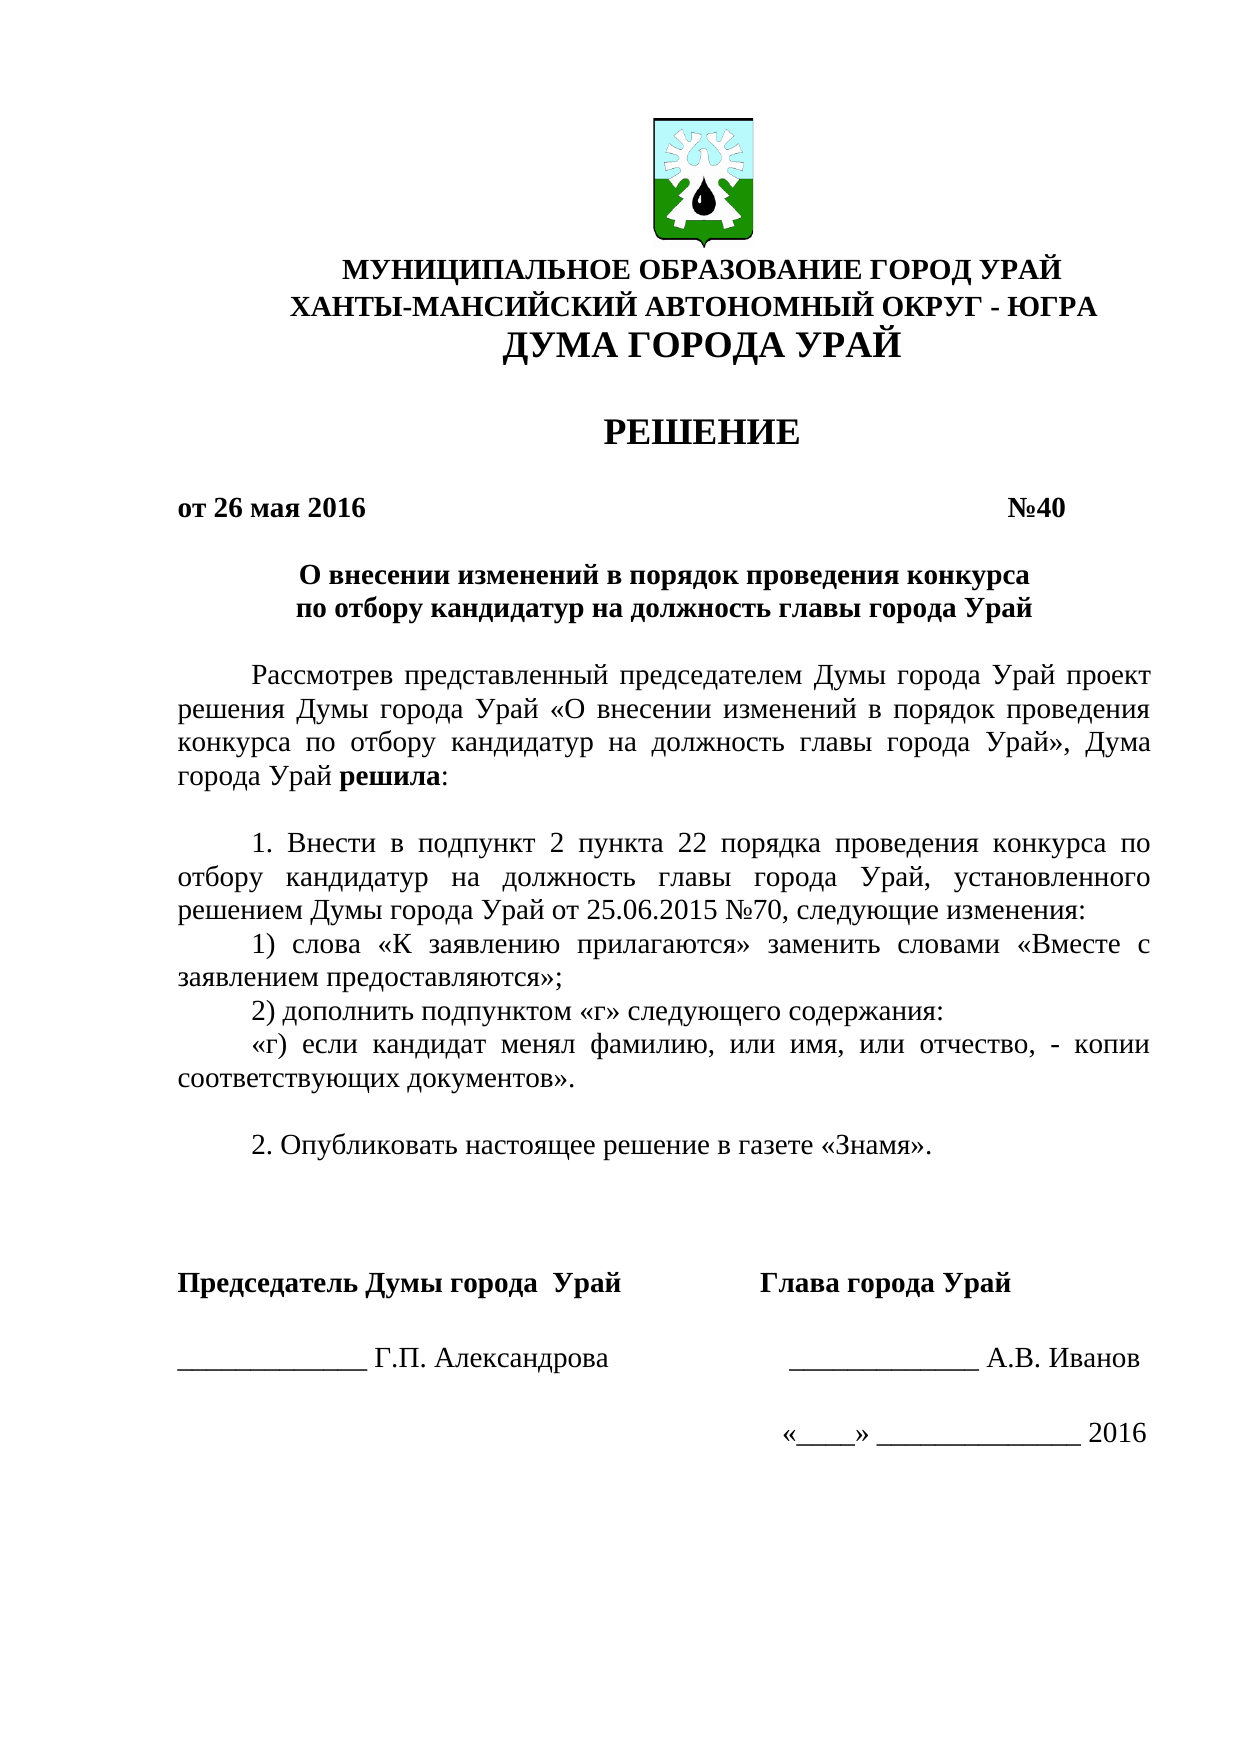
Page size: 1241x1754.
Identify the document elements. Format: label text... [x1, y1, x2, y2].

text ХАНТЫ-МАНСИЙСКИЙ АВТОНОМНЫЙ ОКРУГ - ЮГРА [177, 285, 1152, 323]
text 1) слова «К заявлению прилагаются» заменить словами «Вместе с заявлением предоставляются»; [177, 926, 1152, 993]
text от 26 мая 2016 №40 [177, 490, 1152, 523]
text «____» ______________ 2016 [177, 1411, 1152, 1449]
picture [653, 118, 754, 248]
text 2. Опубликовать настоящее решение в газете «Знамя». [177, 1127, 1152, 1161]
text по отбору кандидатур на должность главы города Урай [177, 590, 1152, 624]
text 1. Внести в подпункт 2 пункта 22 порядка проведения конкурса по отбору кандидатур на должность главы города Урай, установленного решением Думы города Урай от 25.06.2015 №70, следующие изменения: [177, 825, 1152, 926]
text 2) дополнить подпунктом «г» следующего содержания: [177, 993, 1152, 1026]
subtitle МУНИЦИПАЛЬНОЕ ОБРАЗОВАНИЕ ГОРОД УРАЙ [252, 248, 1152, 285]
text ДУМА ГОРОДА УРАЙ [177, 323, 1152, 366]
text О внесении изменений в порядок проведения конкурса [177, 557, 1152, 590]
text _____________ Г.П. Александрова _____________ А.В. Иванов [177, 1336, 1152, 1374]
text «г) если кандидат менял фамилию, или имя, или отчество, - копии соответствующих документов». [177, 1026, 1152, 1093]
text Рассмотрев представленный председателем Думы города Урай проект решения Думы города Урай «О внесении изменений в порядок проведения конкурса по отбору кандидатур на должность главы города Урай», Дума города Урай решила: [177, 657, 1152, 792]
text Председатель Думы города Урай Глава города Урай [177, 1261, 1152, 1299]
text РЕШЕНИЕ [177, 409, 1152, 452]
